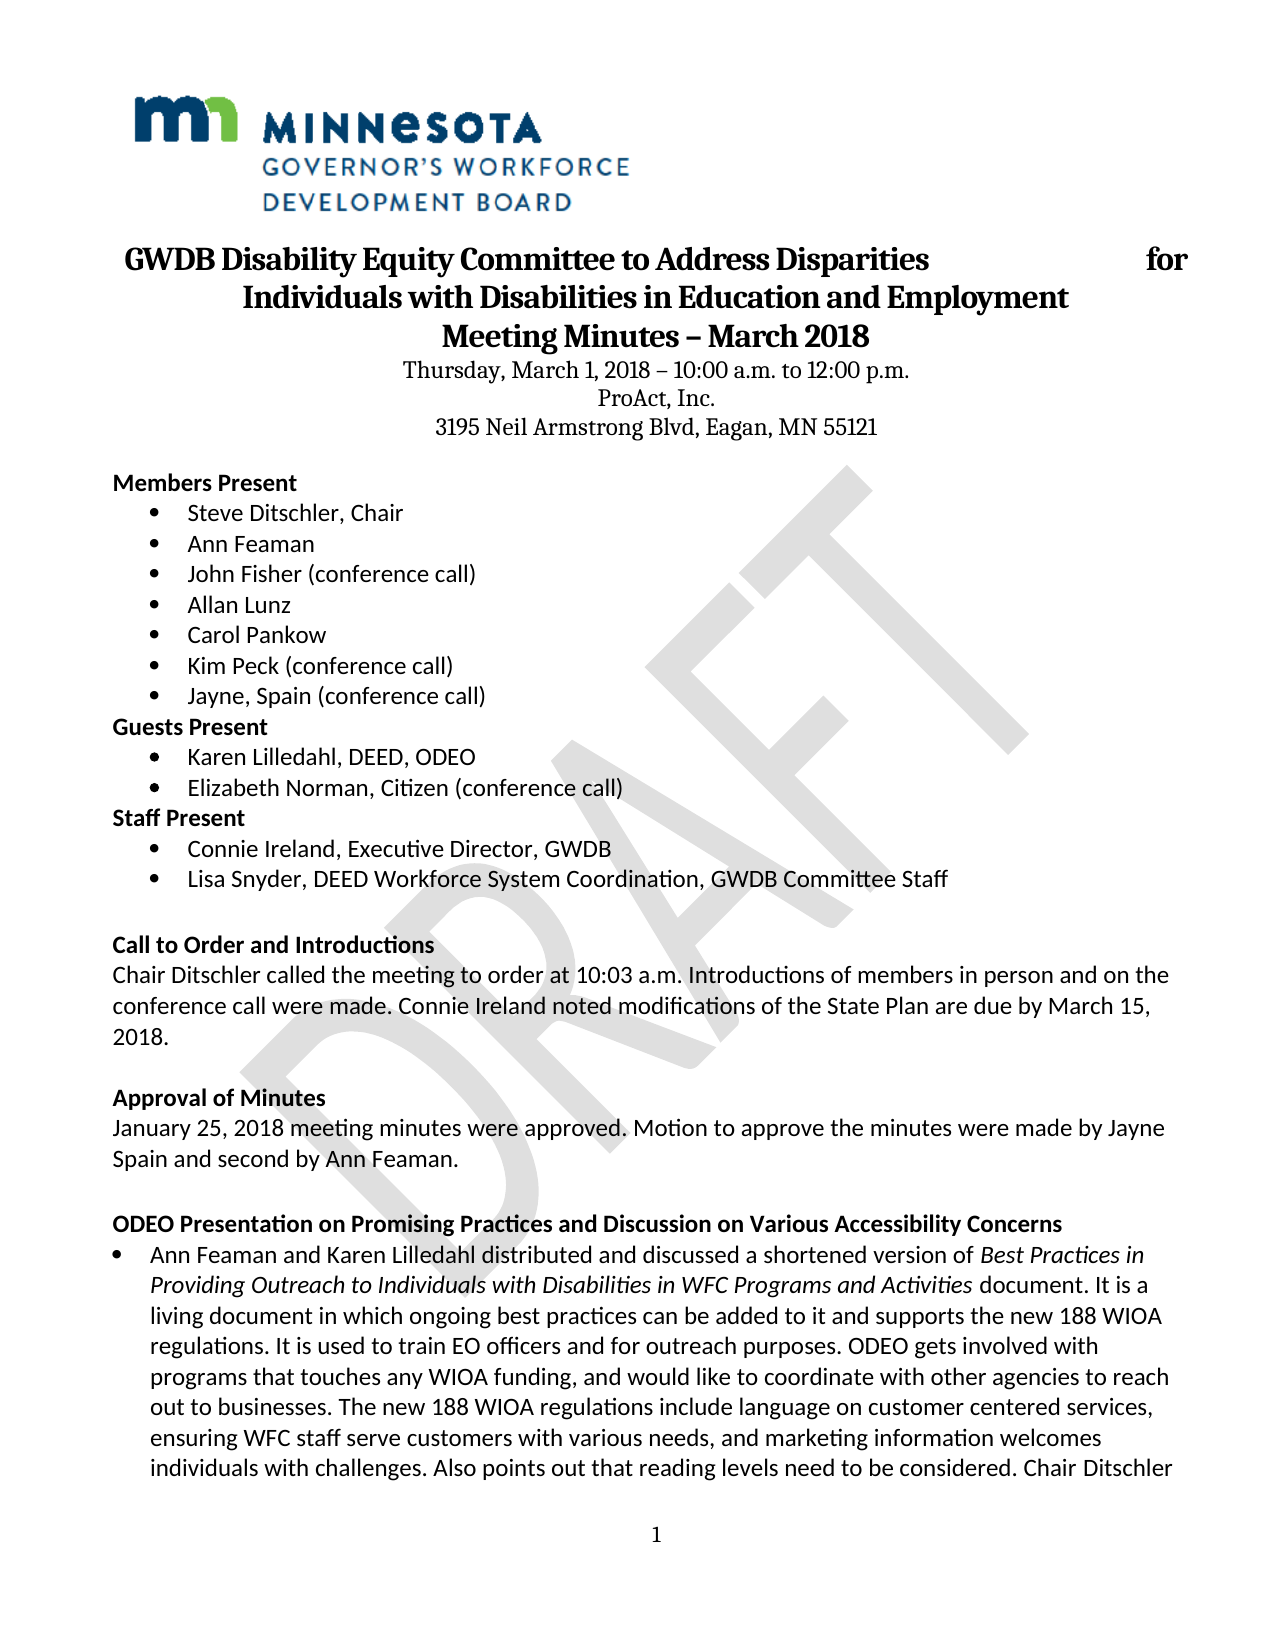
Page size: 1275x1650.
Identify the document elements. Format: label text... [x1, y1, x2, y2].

text GWDB Disability Equity Committee to Address Disparities for Individuals with Disabilities in Education and Employment [112, 241, 1200, 317]
subtitle Members Present [112, 467, 1200, 497]
list Jayne, Spain (conference call) [150, 681, 1200, 711]
list Connie Ireland, Executive Director, GWDB [150, 833, 1200, 864]
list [112, 1239, 1200, 1483]
list Lisa Snyder, DEED Workforce System Coordination, GWDB Committee Staff [150, 864, 1200, 894]
text Meeting Minutes – March 2018 [112, 317, 1200, 356]
text January 25, 2018 meeting minutes were approved. Motion to approve the minutes were made by Jayne Spain and second by Ann Feaman. [112, 1112, 1200, 1173]
subtitle Call to Order and Introductions [112, 929, 1200, 960]
text ProAct, Inc. [112, 384, 1200, 413]
list Elizabeth Norman, Citizen (conference call) [150, 772, 1200, 803]
text Approval of Minutes [112, 1082, 1200, 1112]
list Ann Feaman [150, 528, 1200, 558]
text ODEO Presentation on Promising Practices and Discussion on Various Accessibility Concerns [112, 1208, 1200, 1239]
text Staff Present [112, 803, 1200, 833]
list Steve Ditschler, Chair [150, 497, 1200, 528]
text Thursday, March 1, 2018 – 10:00 a.m. to 12:00 p.m. [112, 356, 1200, 384]
text 3195 Neil Armstrong Blvd, Eagan, MN 55121 [112, 413, 1200, 442]
list Kim Peck (conference call) [150, 650, 1200, 681]
list Carol Pankow [150, 619, 1200, 650]
list Allan Lunz [150, 589, 1200, 619]
text Chair Ditschler called the meeting to order at 10:03 a.m. Introductions of members in person and on the conference call were made. Connie Ireland noted modifications of the State Plan are due by March 15, 2018. [112, 960, 1200, 1051]
list Karen Lilledahl, DEED, ODEO [150, 742, 1200, 772]
list John Fisher (conference call) [150, 558, 1200, 589]
text Guests Present [112, 711, 1200, 742]
